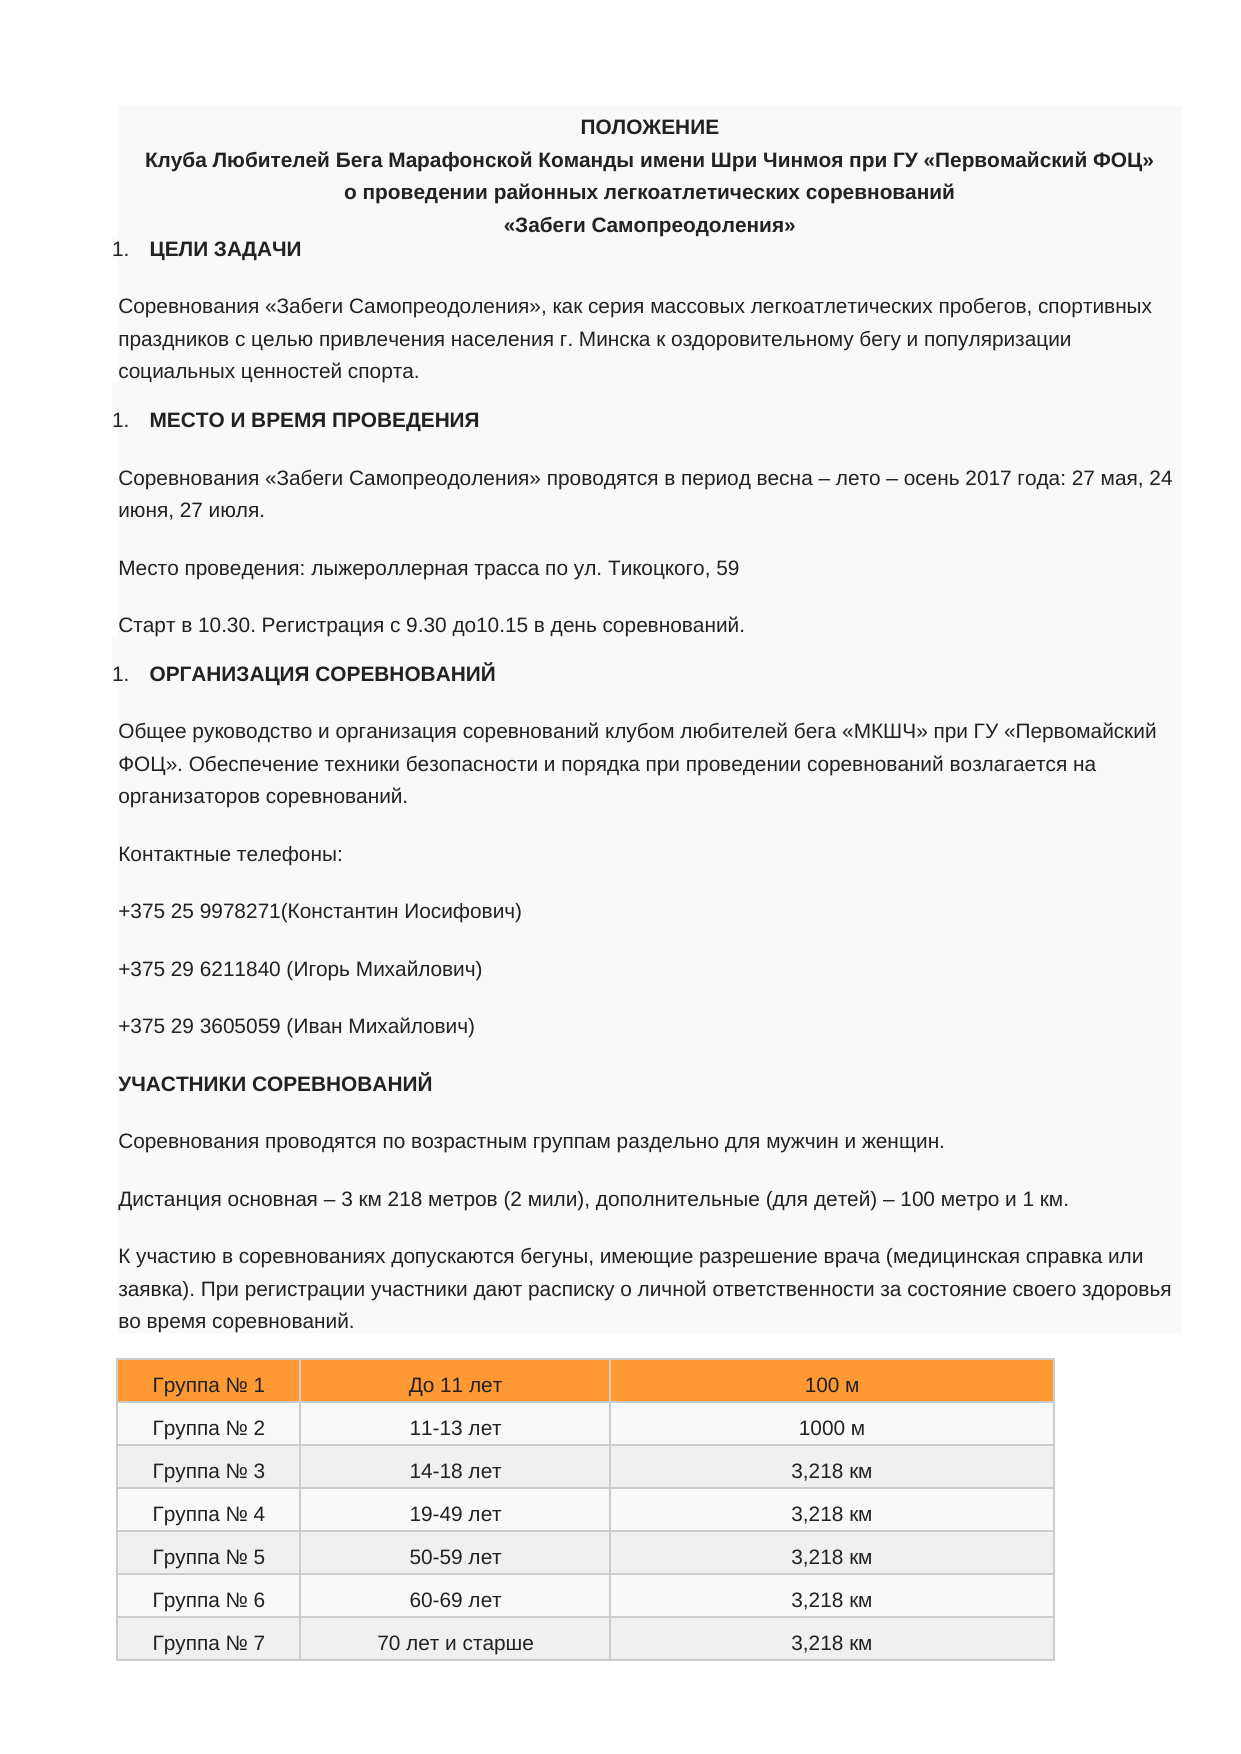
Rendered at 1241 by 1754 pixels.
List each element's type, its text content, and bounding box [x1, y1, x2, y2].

text Соревнования проводятся по возрастным группам раздельно для мужчин и женщин. [118, 1121, 1181, 1153]
table_cell 60-69 лет [301, 1575, 609, 1616]
table_header 100 м [611, 1360, 1053, 1401]
table_cell 70 лет и старше [301, 1618, 609, 1659]
text Клуба Любителей Бега Марафонской Команды имени Шри Чинмоя при ГУ «Первомайский ФОЦ» [118, 139, 1181, 171]
table_cell Группа № 3 [118, 1446, 299, 1487]
table_cell Группа № 5 [118, 1532, 299, 1573]
text Дистанция основная – 3 км 218 метров (2 мили), дополнительные (для детей) – 100 метро и 1 км. [118, 1178, 1181, 1211]
table_header До 11 лет [301, 1360, 609, 1401]
table_cell 3,218 км [611, 1446, 1053, 1487]
table_cell Группа № 7 [118, 1618, 299, 1659]
text УЧАСТНИКИ СОРЕВНОВАНИЙ [118, 1063, 1181, 1096]
text «Забеги Самопреодоления» [118, 204, 1181, 236]
text Старт в 10.30. Регистрация с 9.30 до10.15 в день соревнований. [118, 604, 1181, 637]
text ПОЛОЖЕНИЕ [118, 106, 1181, 139]
table_cell 3,218 км [611, 1489, 1053, 1530]
table_cell Группа № 2 [118, 1403, 299, 1444]
table_cell 19-49 лет [301, 1489, 609, 1530]
text Общее руководство и организация соревнований клубом любителей бега «МКШЧ» при ГУ «Первомайский ФОЦ». Обеспечение техники безопасности и порядка при проведении соревнований возлагается на организаторов соревнований. [118, 711, 1181, 808]
text +375 29 3605059 (Иван Михайлович) [118, 1006, 1181, 1038]
text о проведении районных легкоатлетических соревнований [118, 171, 1181, 204]
text Соревнования «Забеги Самопреодоления» проводятся в период весна – лето – осень 2017 года: 27 мая, 24 июня, 27 июля. [118, 457, 1181, 522]
list МЕСТО И ВРЕМЯ ПРОВЕДЕНИЯ [112, 408, 1181, 432]
text К участию в соревнованиях допускаются бегуны, имеющие разрешение врача (медицинская справка или заявка). При регистрации участники дают расписку о личной ответственности за состояние своего здоровья во время соревнований. [118, 1236, 1181, 1333]
table_cell 3,218 км [611, 1532, 1053, 1573]
text Соревнования «Забеги Самопреодоления», как серия массовых легкоатлетических пробегов, спортивных праздников с целью привлечения населения г. Минска к оздоровительному бегу и популяризации социальных ценностей спорта. [118, 285, 1181, 383]
table_cell 50-59 лет [301, 1532, 609, 1573]
text Контактные телефоны: [118, 833, 1181, 866]
table_cell 3,218 км [611, 1575, 1053, 1616]
table_header Группа № 1 [118, 1360, 299, 1401]
table_cell 14-18 лет [301, 1446, 609, 1487]
table_cell Группа № 6 [118, 1575, 299, 1616]
text Место проведения: лыжероллерная трасса по ул. Тикоцкого, 59 [118, 547, 1181, 579]
table_cell Группа № 4 [118, 1489, 299, 1530]
table_cell 11-13 лет [301, 1403, 609, 1444]
list ОРГАНИЗАЦИЯ СОРЕВНОВАНИЙ [112, 662, 1181, 686]
table_cell 3,218 км [611, 1618, 1053, 1659]
text +375 29 6211840 (Игорь Михайлович) [118, 948, 1181, 981]
table_cell 1000 м [611, 1403, 1053, 1444]
text +375 25 9978271(Константин Иосифович) [118, 891, 1181, 923]
list ЦЕЛИ ЗАДАЧИ [112, 236, 1181, 260]
